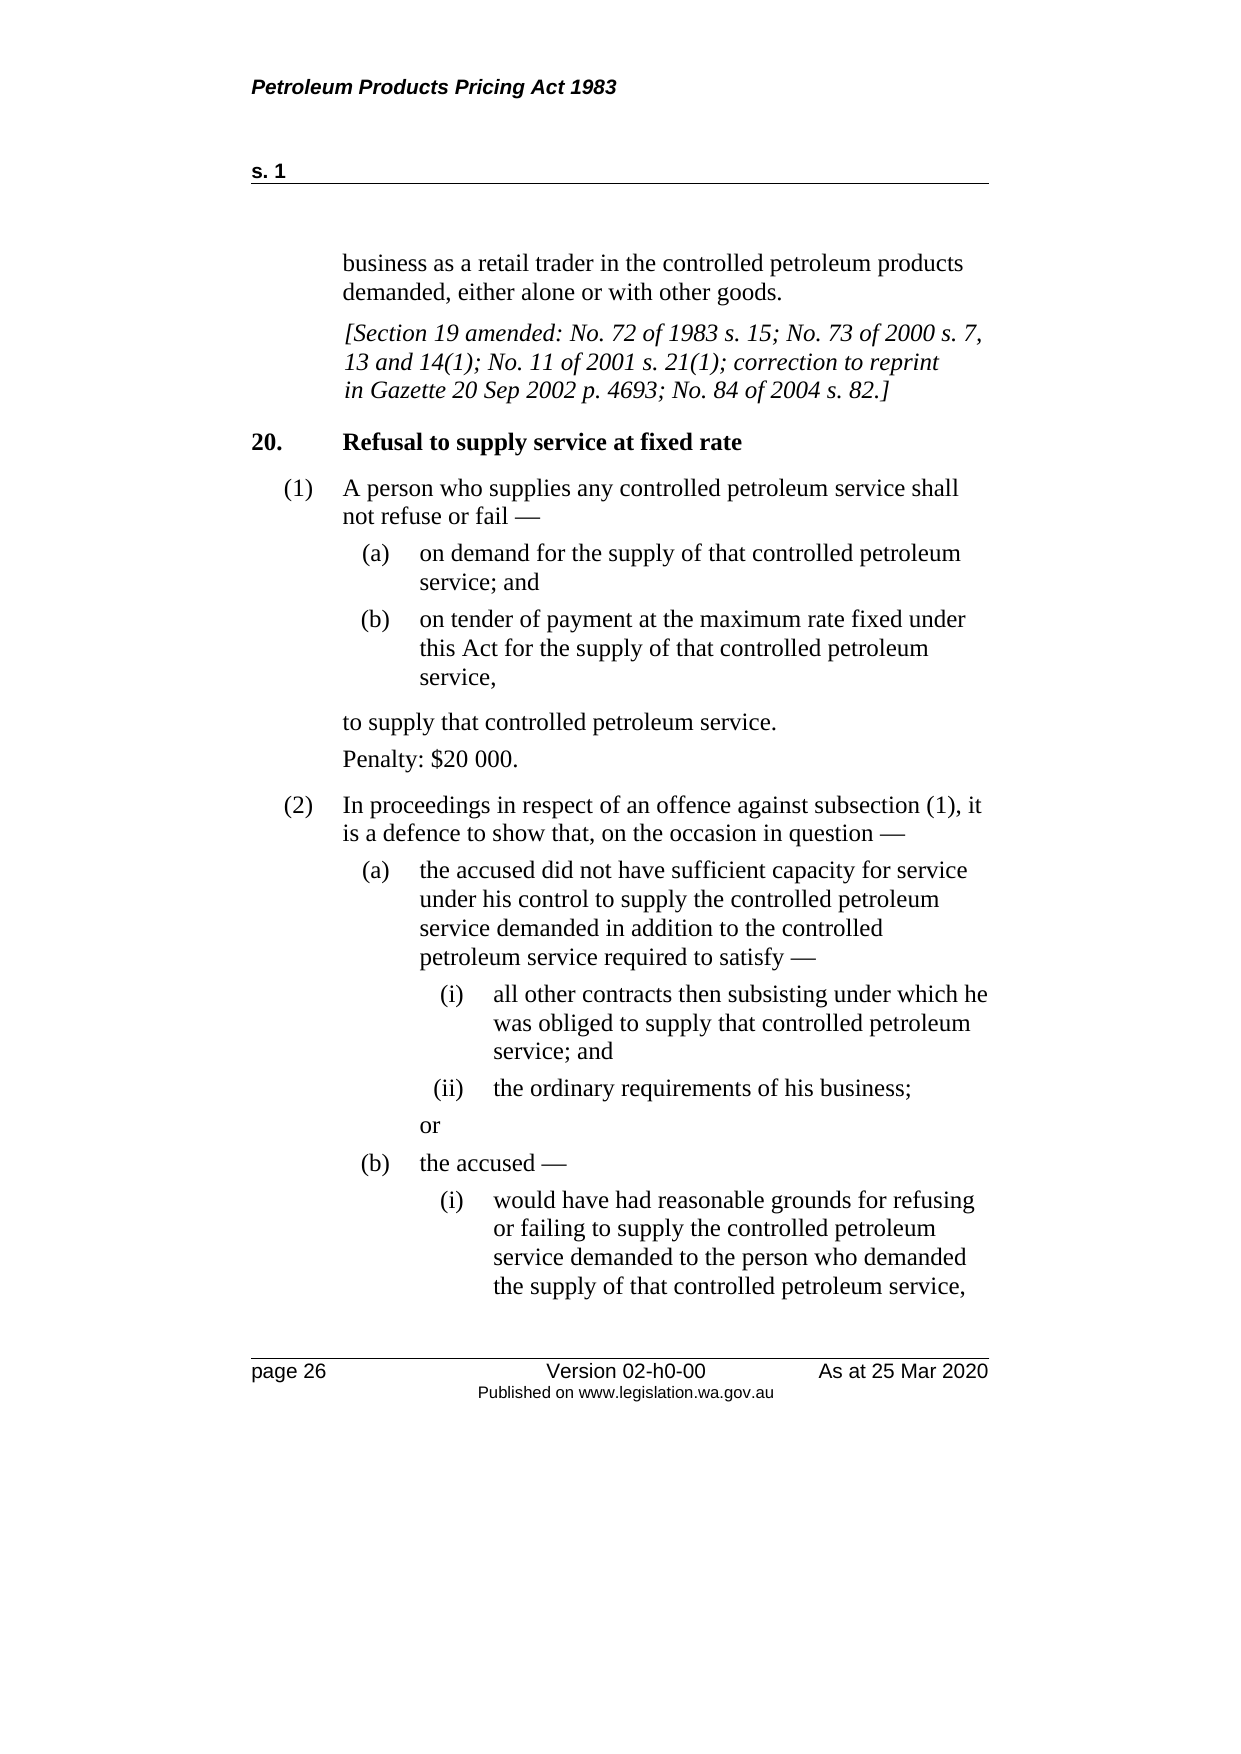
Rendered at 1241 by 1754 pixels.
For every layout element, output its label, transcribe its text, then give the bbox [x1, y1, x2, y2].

text [Section 19 amended: No. 72 of 1983 s. 15; No. 73 of 2000 s. 7, 13 and 14(1); No. 11 of 2001 s. 21(1); correction to reprint in Gazette 20 Sep 2002 p. 4693; No. 84 of 2004 s. 82.] [251, 318, 989, 404]
text (b) the accused — [251, 1148, 989, 1176]
text (i) all other contracts then subsisting under which he was obliged to supply that controlled petroleum service; and [251, 979, 989, 1065]
text or [251, 1111, 989, 1139]
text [251, 1185, 989, 1300]
subtitle 20. Refusal to supply service at fixed rate [251, 427, 989, 456]
text (ii) the ordinary requirements of his business; [251, 1073, 989, 1102]
text (a) the accused did not have sufficient capacity for service under his control to supply the controlled petroleum service demanded in addition to the controlled petroleum service required to satisfy — [251, 856, 989, 971]
text to supply that controlled petroleum service. [251, 707, 989, 736]
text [251, 248, 989, 306]
text Penalty: $20 000. [251, 744, 989, 773]
text (1) A person who supplies any controlled petroleum service shall not refuse or fail — [251, 473, 989, 530]
text (2) In proceedings in respect of an offence against subsection (1), it is a defence to show that, on the occasion in question — [251, 790, 989, 847]
text (a) on demand for the supply of that controlled petroleum service; and [251, 538, 989, 596]
text (b) on tender of payment at the maximum rate fixed under this Act for the supply of that controlled petroleum service, [251, 604, 989, 691]
